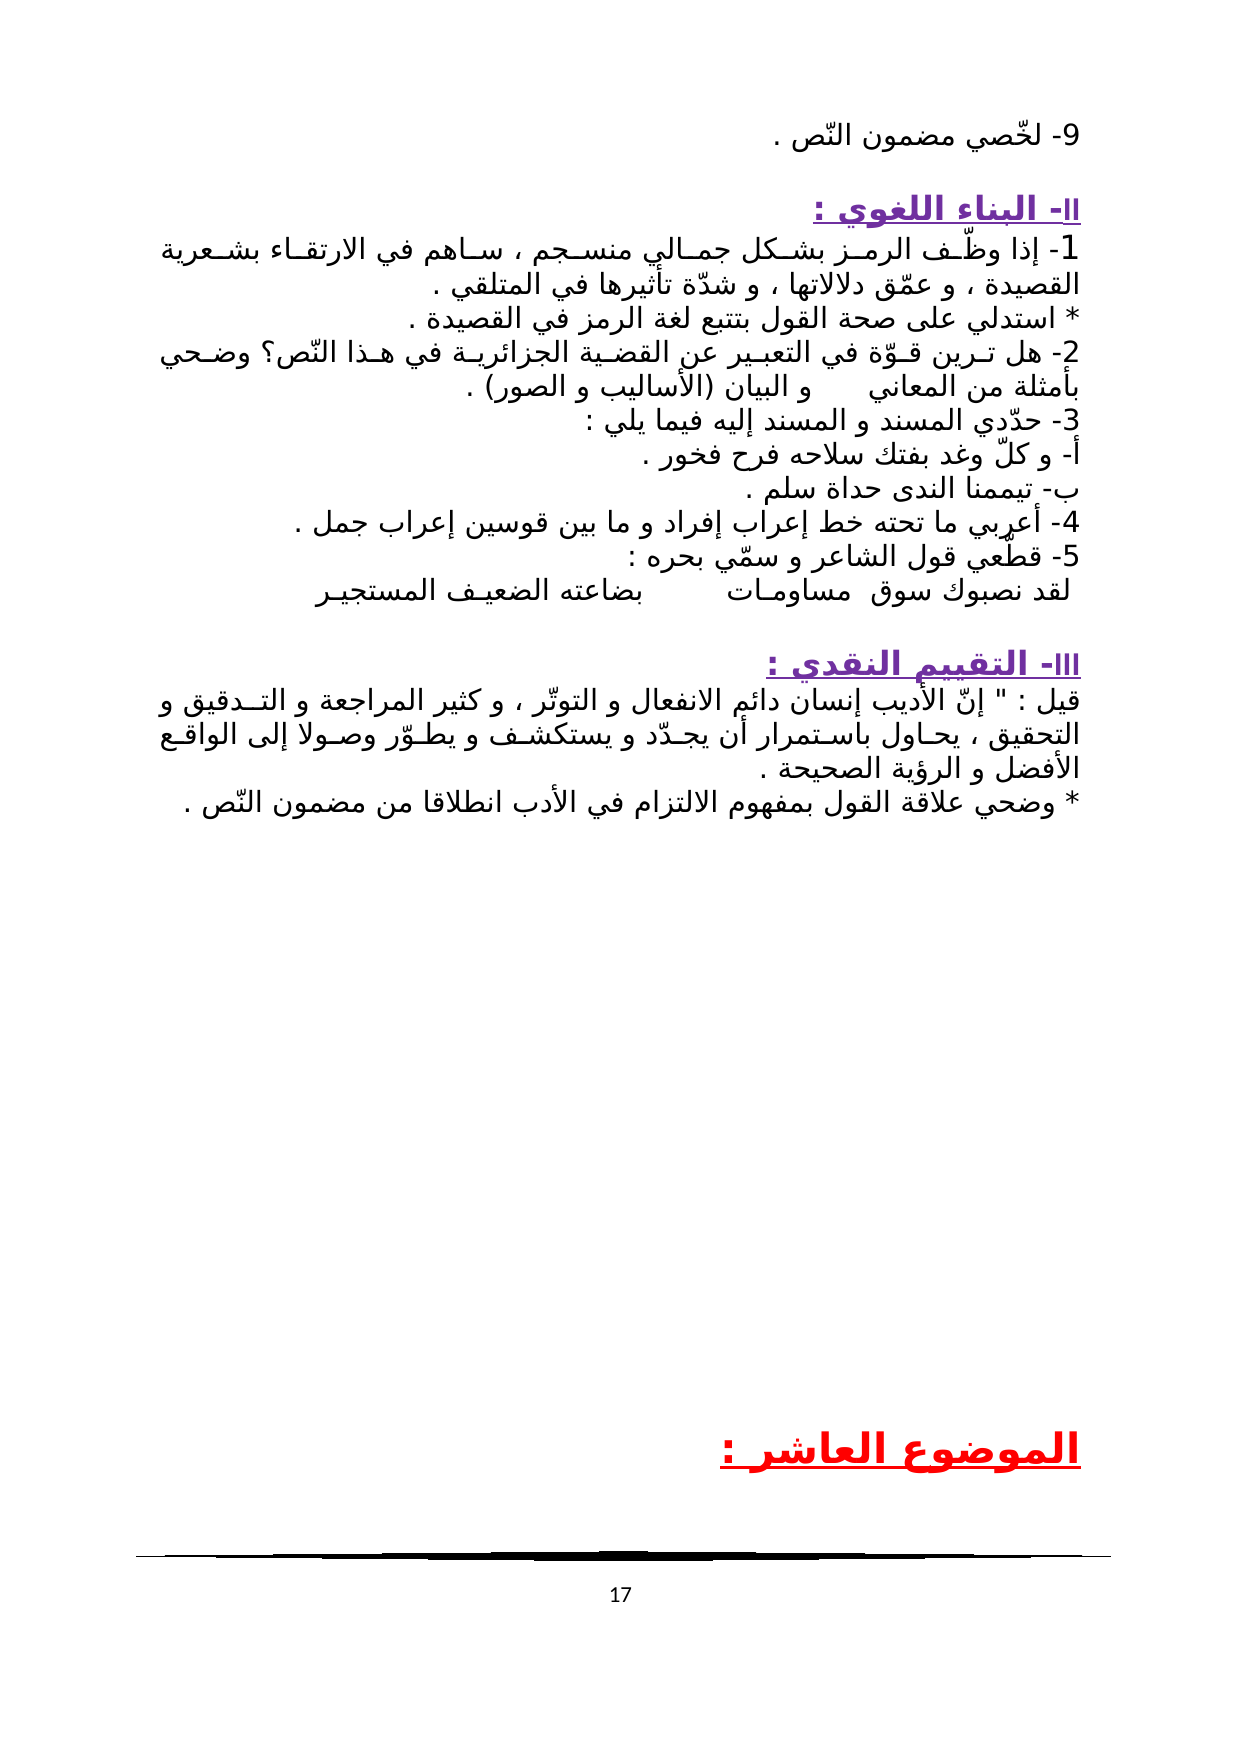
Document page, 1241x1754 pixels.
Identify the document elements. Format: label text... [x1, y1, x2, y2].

text 1- إذا وظّف الرمز بشكل جمالي منسجم ، ساهم في الارتقاء بشعرية القصيدة ، و عمّق دلالاتها ، و شدّة تأثيرها في المتلقي . [159, 228, 1081, 301]
text II- البناء اللغوي : [159, 188, 1081, 228]
text لقد نصبوك سوق مساومـات بضاعته الضعيـف المستجيـر [159, 573, 1081, 607]
text * استدلي على صحة القول بتتبع لغة الرمز في القصيدة . [159, 301, 1081, 335]
text 5- قطّعي قول الشاعر و سمّي بحره : [159, 539, 1081, 573]
text الموضوع العاشر : [159, 1425, 1081, 1474]
text * وضحي علاقة القول بمفهوم الالتزام في الأدب انطلاقا من مضمون النّص . [159, 785, 1081, 819]
text 2- هل ترين قوّة في التعبير عن القضية الجزائرية في هذا النّص؟ وضحي بأمثلة من المعاني و البيان (الأساليب و الصور) . [159, 335, 1081, 403]
text أ- و كلّ وغد بفتك سلاحه فرح فخور . [159, 437, 1081, 471]
text ب- تيممنا الندى حداة سلم . [159, 471, 1081, 505]
text III- التقييم النقدي : [159, 642, 1081, 683]
text 4- أعربي ما تحته خط إعراب إفراد و ما بين قوسين إعراب جمل . [159, 505, 1081, 539]
text 9- لخّصي مضمون النّص . [159, 118, 1081, 152]
text قيل : " إنّ الأديب إنسان دائم الانفعال و التوتّر ، و كثير المراجعة و التدقيق و التحقيق ، يحاول باستمرار أن يجدّد و يستكشف و يطوّر وصولا إلى الواقع الأفضل و الرؤية الصحيحة . [159, 683, 1081, 785]
text 3- حدّدي المسند و المسند إليه فيما يلي : [159, 403, 1081, 437]
